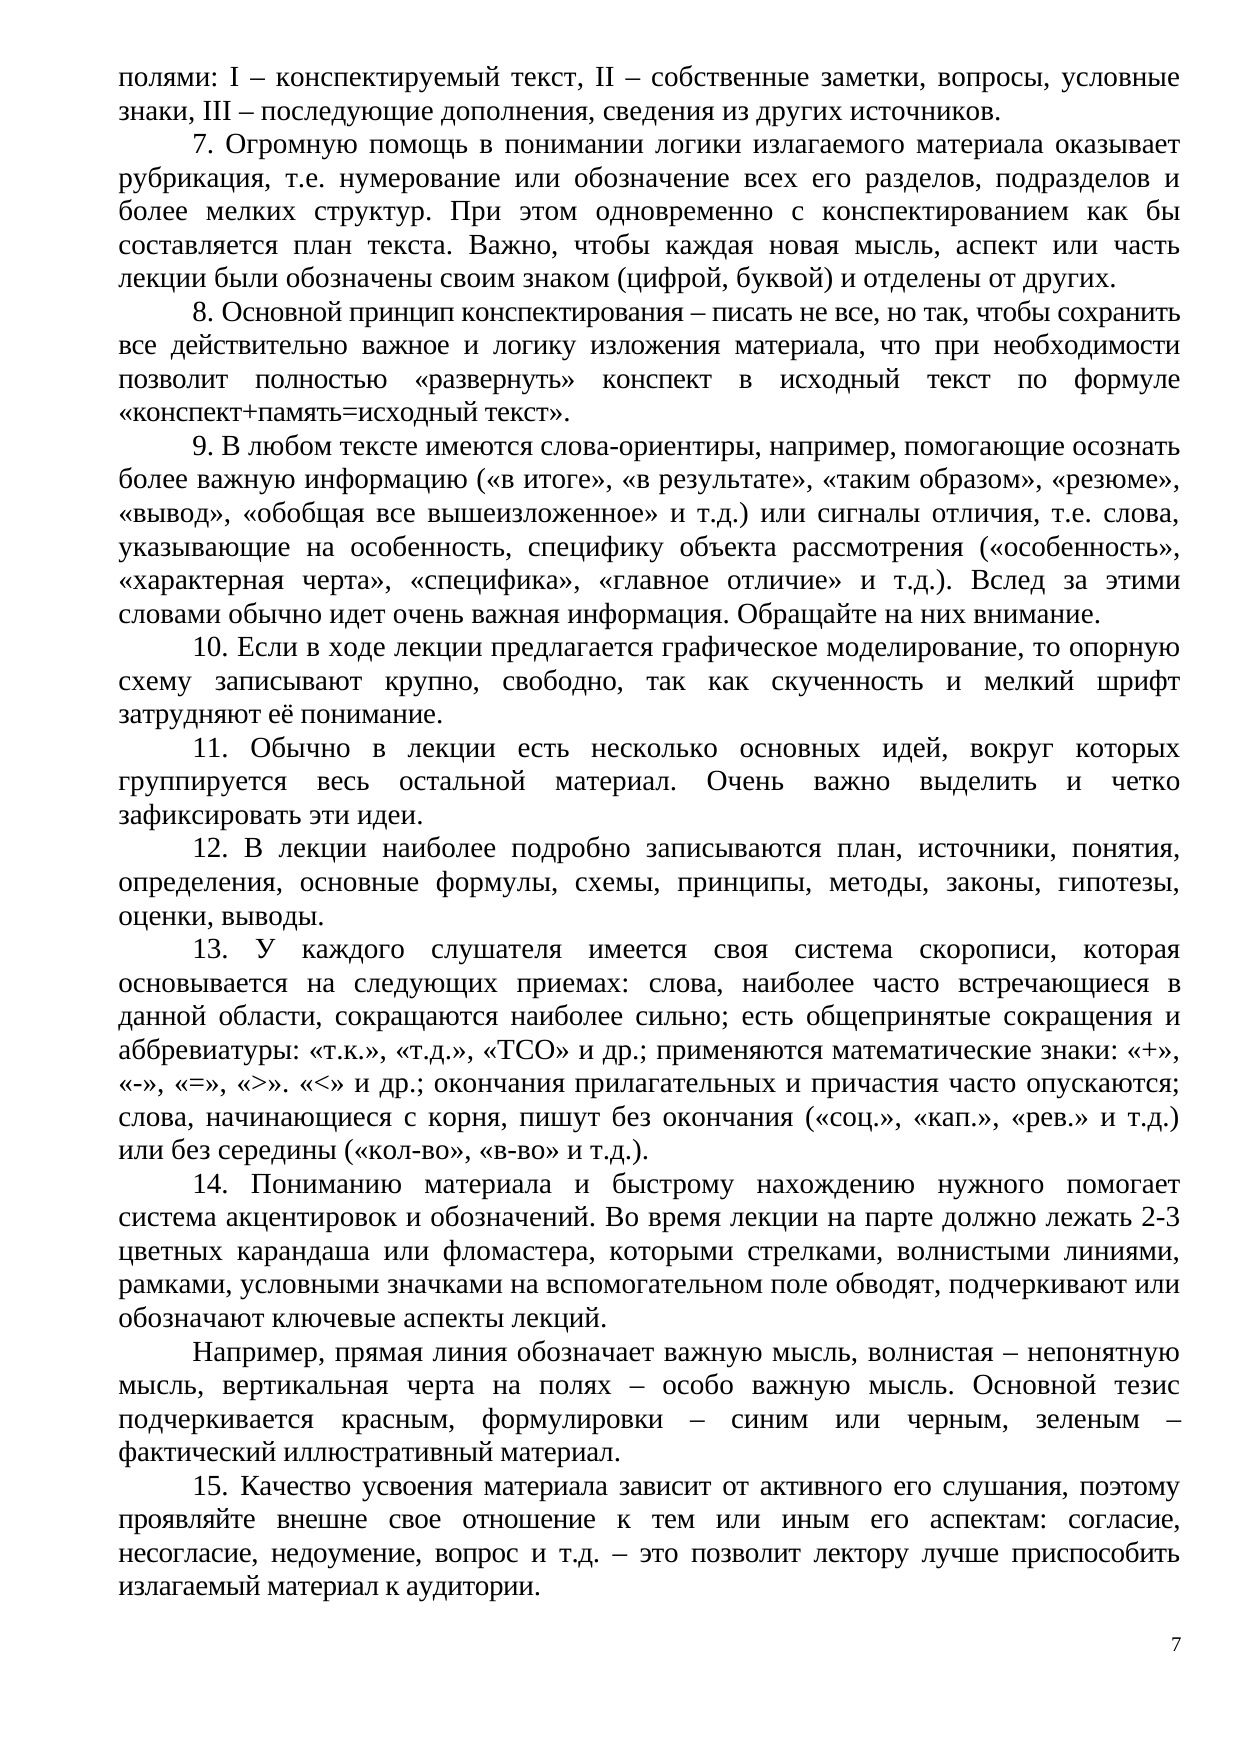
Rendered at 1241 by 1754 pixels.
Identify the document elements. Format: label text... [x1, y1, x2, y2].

text Например, прямая линия обозначает важную мысль, волнистая – непонятную мысль, вертикальная черта на полях – особо важную мысль. Основной тезис подчеркивается красным, формулировки – синим или черным, зеленым – фактический иллюстративный материал. [118, 1334, 1181, 1468]
text 9. В любом тексте имеются слова-ориентиры, например, помогающие осознать более важную информацию («в итоге», «в результате», «таким образом», «резюме», «вывод», «обобщая все вышеизложенное» и т.д.) или сигналы отличия, т.е. слова, указывающие на особенность, специфику объекта рассмотрения («особенность», «характерная черта», «специфика», «главное отличие» и т.д.). Вслед за этими словами обычно идет очень важная информация. Обращайте на них внимание. [118, 428, 1181, 629]
text 12. В лекции наиболее подробно записываются план, источники, понятия, определения, основные формулы, схемы, принципы, методы, законы, гипотезы, оценки, выводы. [118, 831, 1181, 931]
text 13. У каждого слушателя имеется своя система скорописи, которая основывается на следующих приемах: слова, наиболее часто встречающиеся в данной области, сокращаются наиболее сильно; есть общепринятые сокращения и аббревиатуры: «т.к.», «т.д.», «ТСО» и др.; применяются математические знаки: «+», «-», «=», «>». «<» и др.; окончания прилагательных и причастия часто опускаются; слова, начинающиеся с корня, пишут без окончания («соц.», «кап.», «рев.» и т.д.) или без середины («кол-во», «в-во» и т.д.). [118, 931, 1181, 1166]
text 11. Обычно в лекции есть несколько основных идей, вокруг которых группируется весь остальной материал. Очень важно выделить и четко зафиксировать эти идеи. [118, 730, 1181, 831]
text 10. Если в ходе лекции предлагается графическое моделирование, то опорную схему записывают крупно, свободно, так как скученность и мелкий шрифт затрудняют её понимание. [118, 629, 1181, 730]
text 8. Основной принцип конспектирования – писать не все, но так, чтобы сохранить все действительно важное и логику изложения материала, что при необходимости позволит полностью «развернуть» конспект в исходный текст по формуле «конспект+память=исходный текст». [118, 294, 1181, 428]
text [118, 59, 1181, 126]
text 7. Огромную помощь в понимании логики излагаемого материала оказывает рубрикация, т.е. нумерование или обозначение всех его разделов, подразделов и более мелких структур. При этом одновременно с конспектированием как бы составляется план текста. Важно, чтобы каждая новая мысль, аспект или часть лекции были обозначены своим знаком (цифрой, буквой) и отделены от других. [118, 126, 1181, 294]
text 14. Пониманию материала и быстрому нахождению нужного помогает система акцентировок и обозначений. Во время лекции на парте должно лежать 2-3 цветных карандаша или фломастера, которыми стрелками, волнистыми линиями, рамками, условными значками на вспомогательном поле обводят, подчеркивают или обозначают ключевые аспекты лекций. [118, 1166, 1181, 1334]
text 15. Качество усвоения материала зависит от активного его слушания, поэтому проявляйте внешне свое отношение к тем или иным его аспектам: согласие, несогласие, недоумение, вопрос и т.д. – это позволит лектору лучше приспособить излагаемый материал к аудитории. [118, 1468, 1181, 1602]
